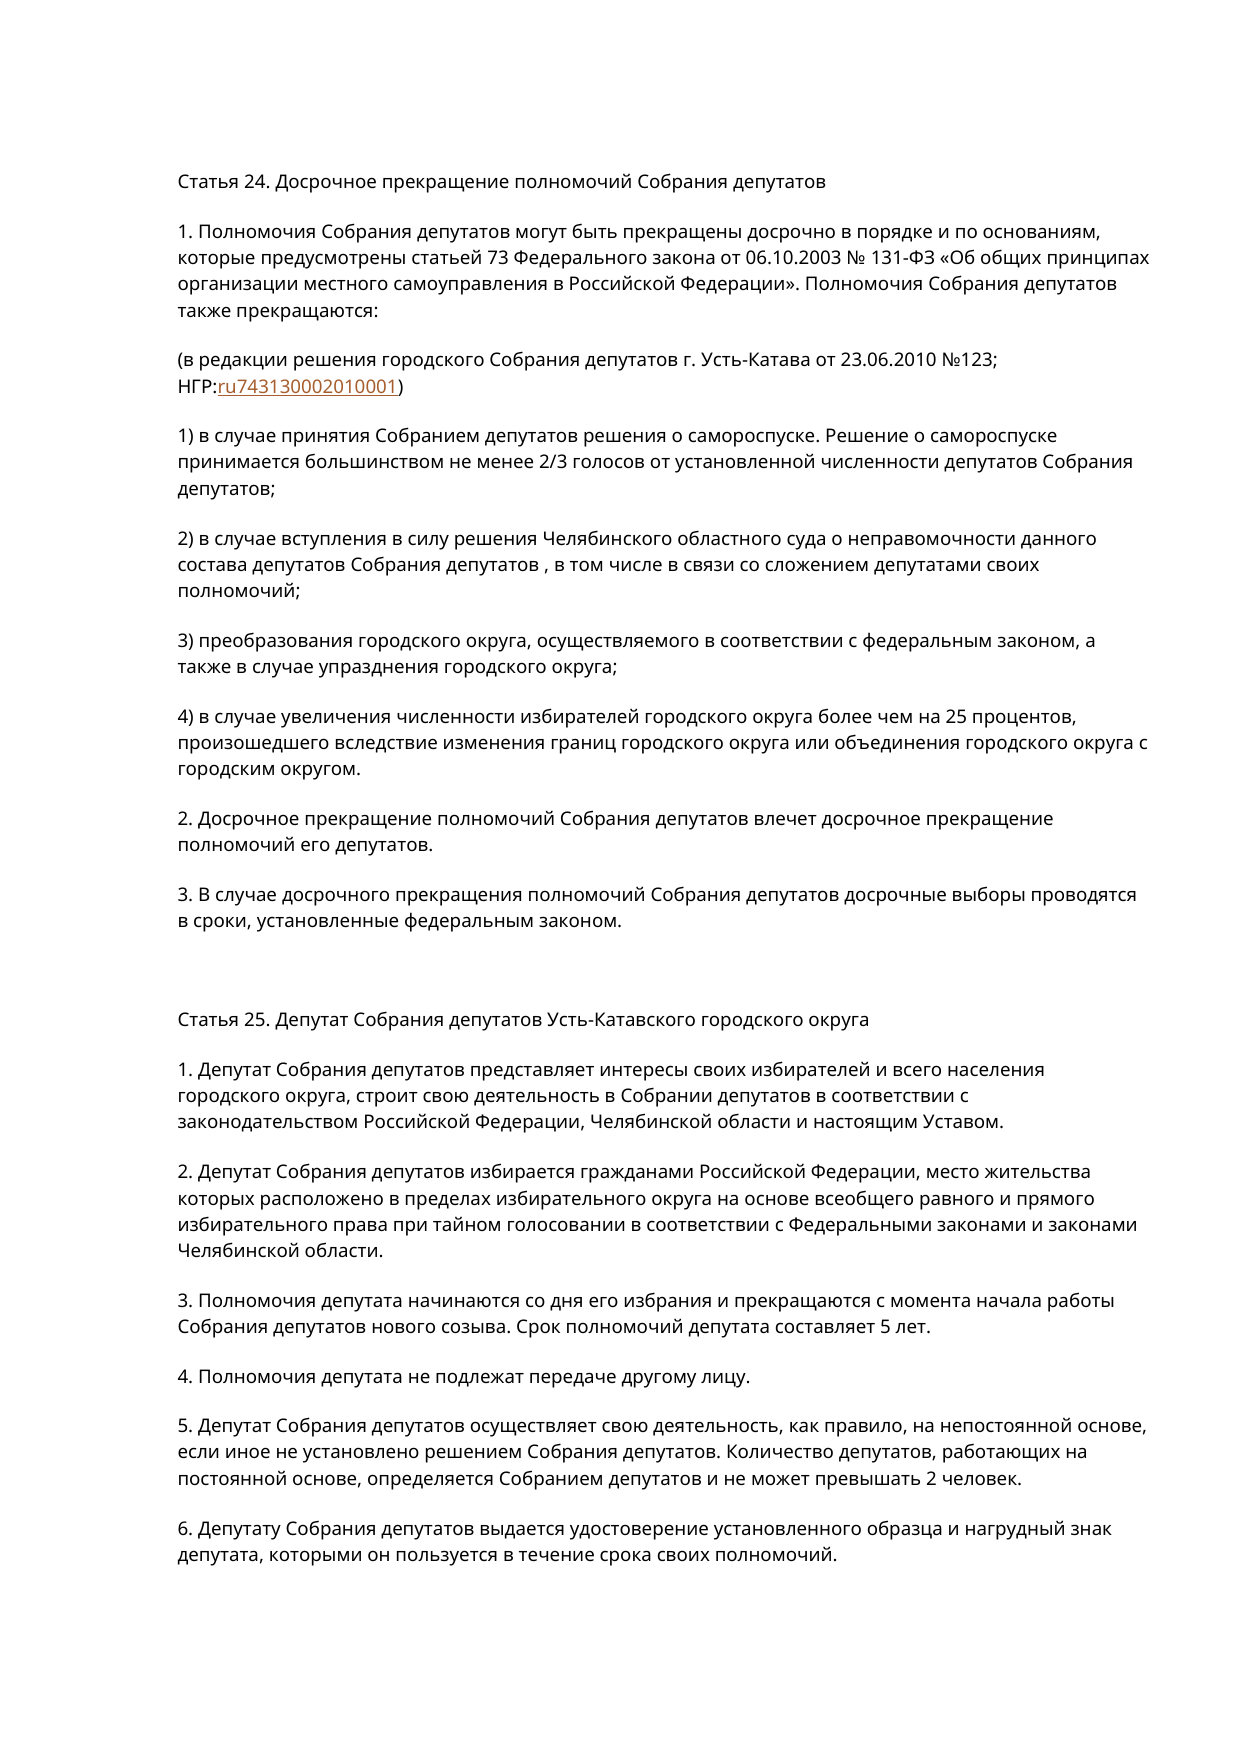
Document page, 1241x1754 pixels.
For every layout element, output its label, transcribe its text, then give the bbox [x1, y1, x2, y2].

text Статья 25. Депутат Собрания депутатов Усть-Катавского городского округа [177, 1006, 1152, 1032]
text 1. Депутат Собрания депутатов представляет интересы своих избирателей и всего населения городского округа, строит свою деятельность в Собрании депутатов в соответствии с законодательством Российской Федерации, Челябинской области и настоящим Уставом. [177, 1056, 1152, 1134]
text 2. Досрочное прекращение полномочий Собрания депутатов влечет досрочное прекращение полномочий его депутатов. [177, 804, 1152, 857]
text 3. Полномочия депутата начинаются со дня его избрания и прекращаются с момента начала работы Собрания депутатов нового созыва. Срок полномочий депутата составляет 5 лет. [177, 1286, 1152, 1339]
text 5. Депутат Собрания депутатов осуществляет свою деятельность, как правило, на непостоянной основе, если иное не установлено решением Собрания депутатов. Количество депутатов, работающих на постоянной основе, определяется Собранием депутатов и не может превышать 2 человек. [177, 1412, 1152, 1491]
text 1) в случае принятия Собранием депутатов решения о самороспуске. Решение о самороспуске принимается большинством не менее 2/3 голосов от установленной численности депутатов Собрания депутатов; [177, 422, 1152, 501]
text 4. Полномочия депутата не подлежат передаче другому лицу. [177, 1362, 1152, 1388]
text 3. В случае досрочного прекращения полномочий Собрания депутатов досрочные выборы проводятся в сроки, установленные федеральным законом. [177, 880, 1152, 933]
text 1. Полномочия Собрания депутатов могут быть прекращены досрочно в порядке и по основаниям, которые предусмотрены статьей 73 Федерального закона от 06.10.2003 № 131-ФЗ «Об общих принципах организации местного самоуправления в Российской Федерации». Полномочия Собрания депутатов также прекращаются: [177, 217, 1152, 322]
text 2. Депутат Собрания депутатов избирается гражданами Российской Федерации, место жительства которых расположено в пределах избирательного округа на основе всеобщего равного и прямого избирательного права при тайном голосовании в соответствии с Федеральными законами и законами Челябинской области. [177, 1158, 1152, 1263]
text 3) преобразования городского округа, осуществляемого в соответствии с федеральным законом, а также в случае упразднения городского округа; [177, 626, 1152, 679]
text 2) в случае вступления в силу решения Челябинского областного суда о неправомочности данного состава депутатов Собрания депутатов , в том числе в связи со сложением депутатами своих полномочий; [177, 524, 1152, 603]
text Статья 24. Досрочное прекращение полномочий Собрания депутатов [177, 168, 1152, 194]
text 6. Депутату Собрания депутатов выдается удостоверение установленного образца и нагрудный знак депутата, которыми он пользуется в течение срока своих полномочий. [177, 1514, 1152, 1567]
text (в редакции решения городского Собрания депутатов г. Усть-Катава от 23.06.2010 №123; НГР:ru743130002010001) [177, 346, 1152, 398]
text 4) в случае увеличения численности избирателей городского округа более чем на 25 процентов, произошедшего вследствие изменения границ городского округа или объединения городского округа с городским округом. [177, 702, 1152, 781]
